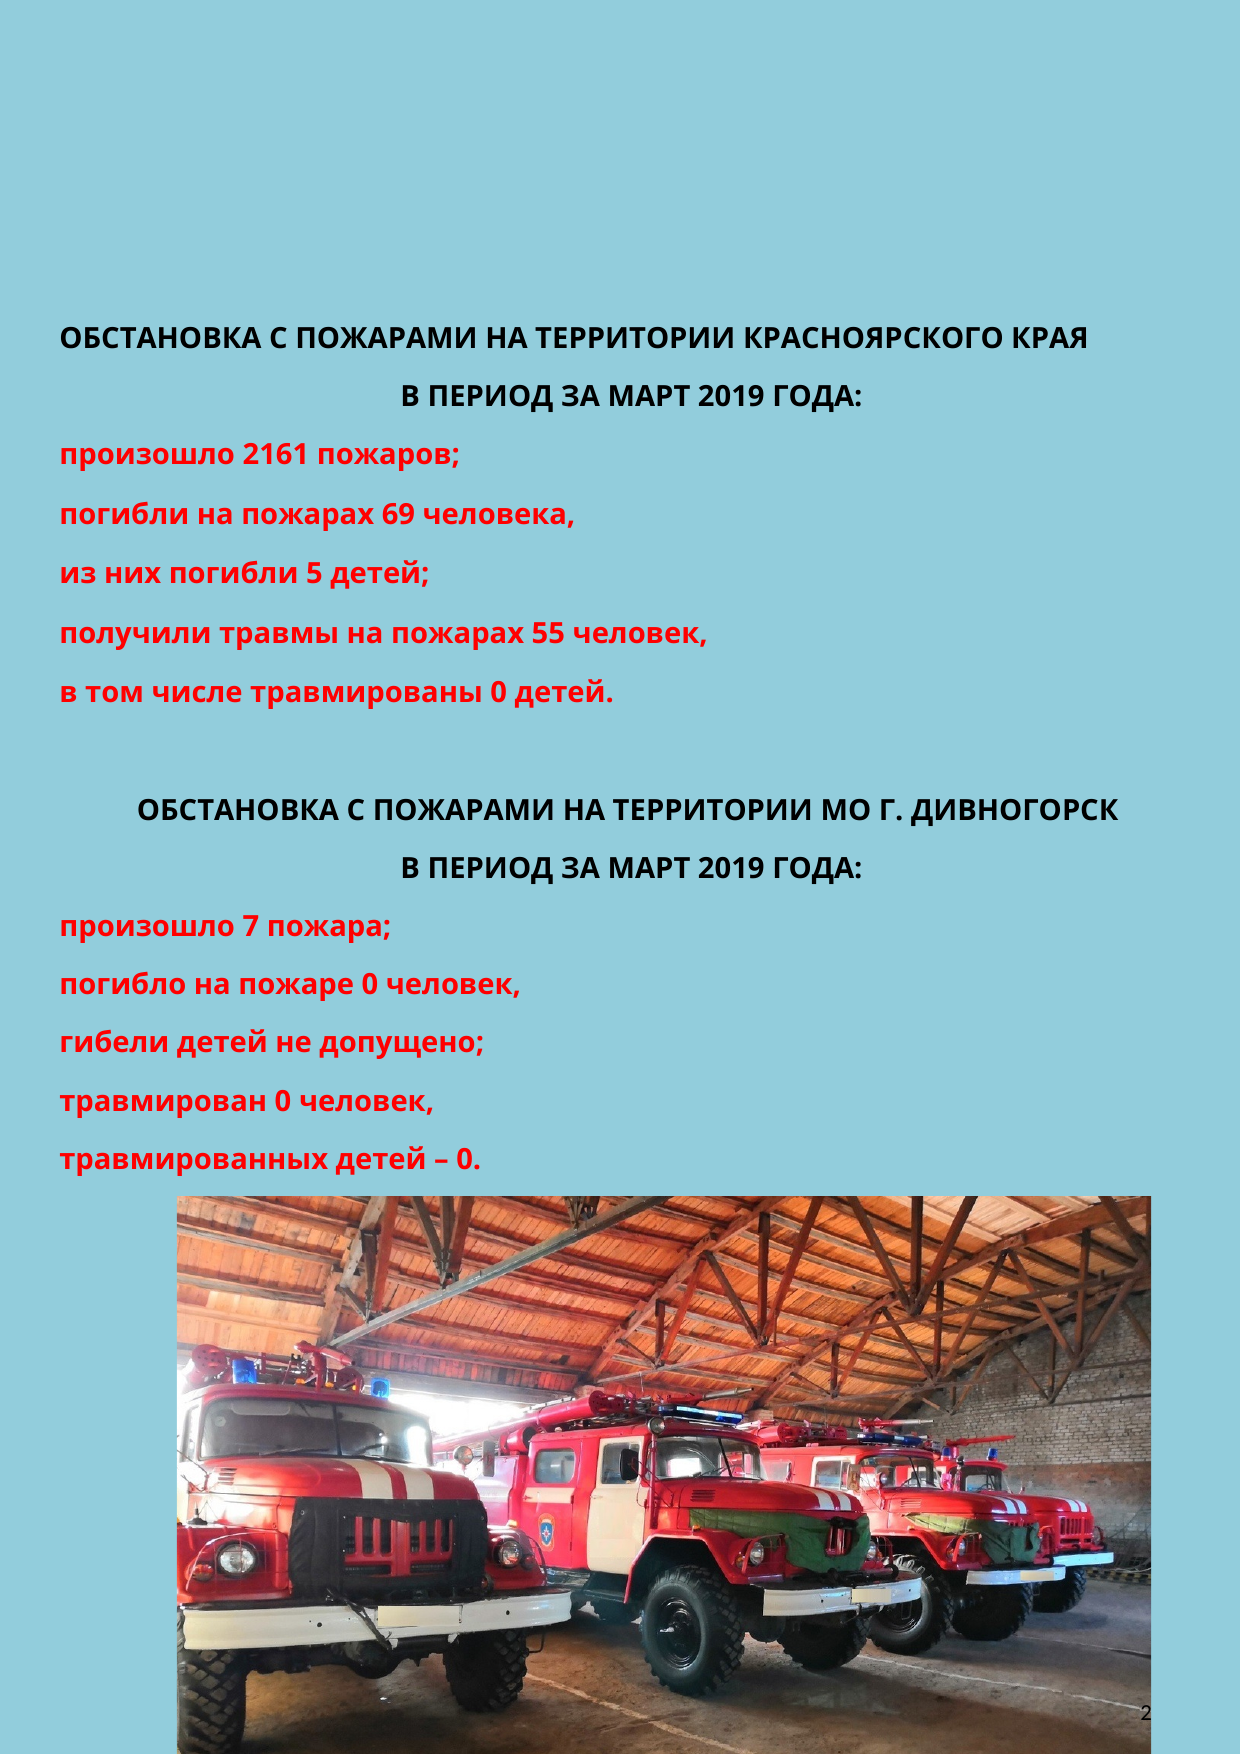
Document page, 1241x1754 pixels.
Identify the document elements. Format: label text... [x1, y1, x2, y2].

text ОБСТАНОВКА С ПОЖАРАМИ НА ТЕРРИТОРИИ КРАСНОЯРСКОГО КРАЯ [59, 317, 1196, 357]
picture [176, 1196, 1152, 1754]
text произошло 2161 пожаров; [59, 434, 1152, 473]
text В ПЕРИОД ЗА МАРТ 2019 ГОДА: [59, 376, 1196, 415]
text произошло 7 пожара; [59, 905, 1152, 945]
text погибло на пожаре 0 человек, [59, 963, 1152, 1003]
text погибли на пожарах 69 человека, [59, 493, 1152, 533]
text получили травмы на пожарах 55 человек, [59, 612, 1152, 652]
text В ПЕРИОД ЗА МАРТ 2019 ГОДА: [59, 847, 1196, 887]
text в том числе травмированы 0 детей. [59, 672, 1152, 711]
text ОБСТАНОВКА С ПОЖАРАМИ НА ТЕРРИТОРИИ МО Г. ДИВНОГОРСК [59, 789, 1196, 829]
text травмированных детей – 0. [59, 1138, 1152, 1178]
text травмирован 0 человек, [59, 1080, 1152, 1119]
text гибели детей не допущено; [59, 1022, 1152, 1061]
text из них погибли 5 детей; [59, 553, 1152, 592]
